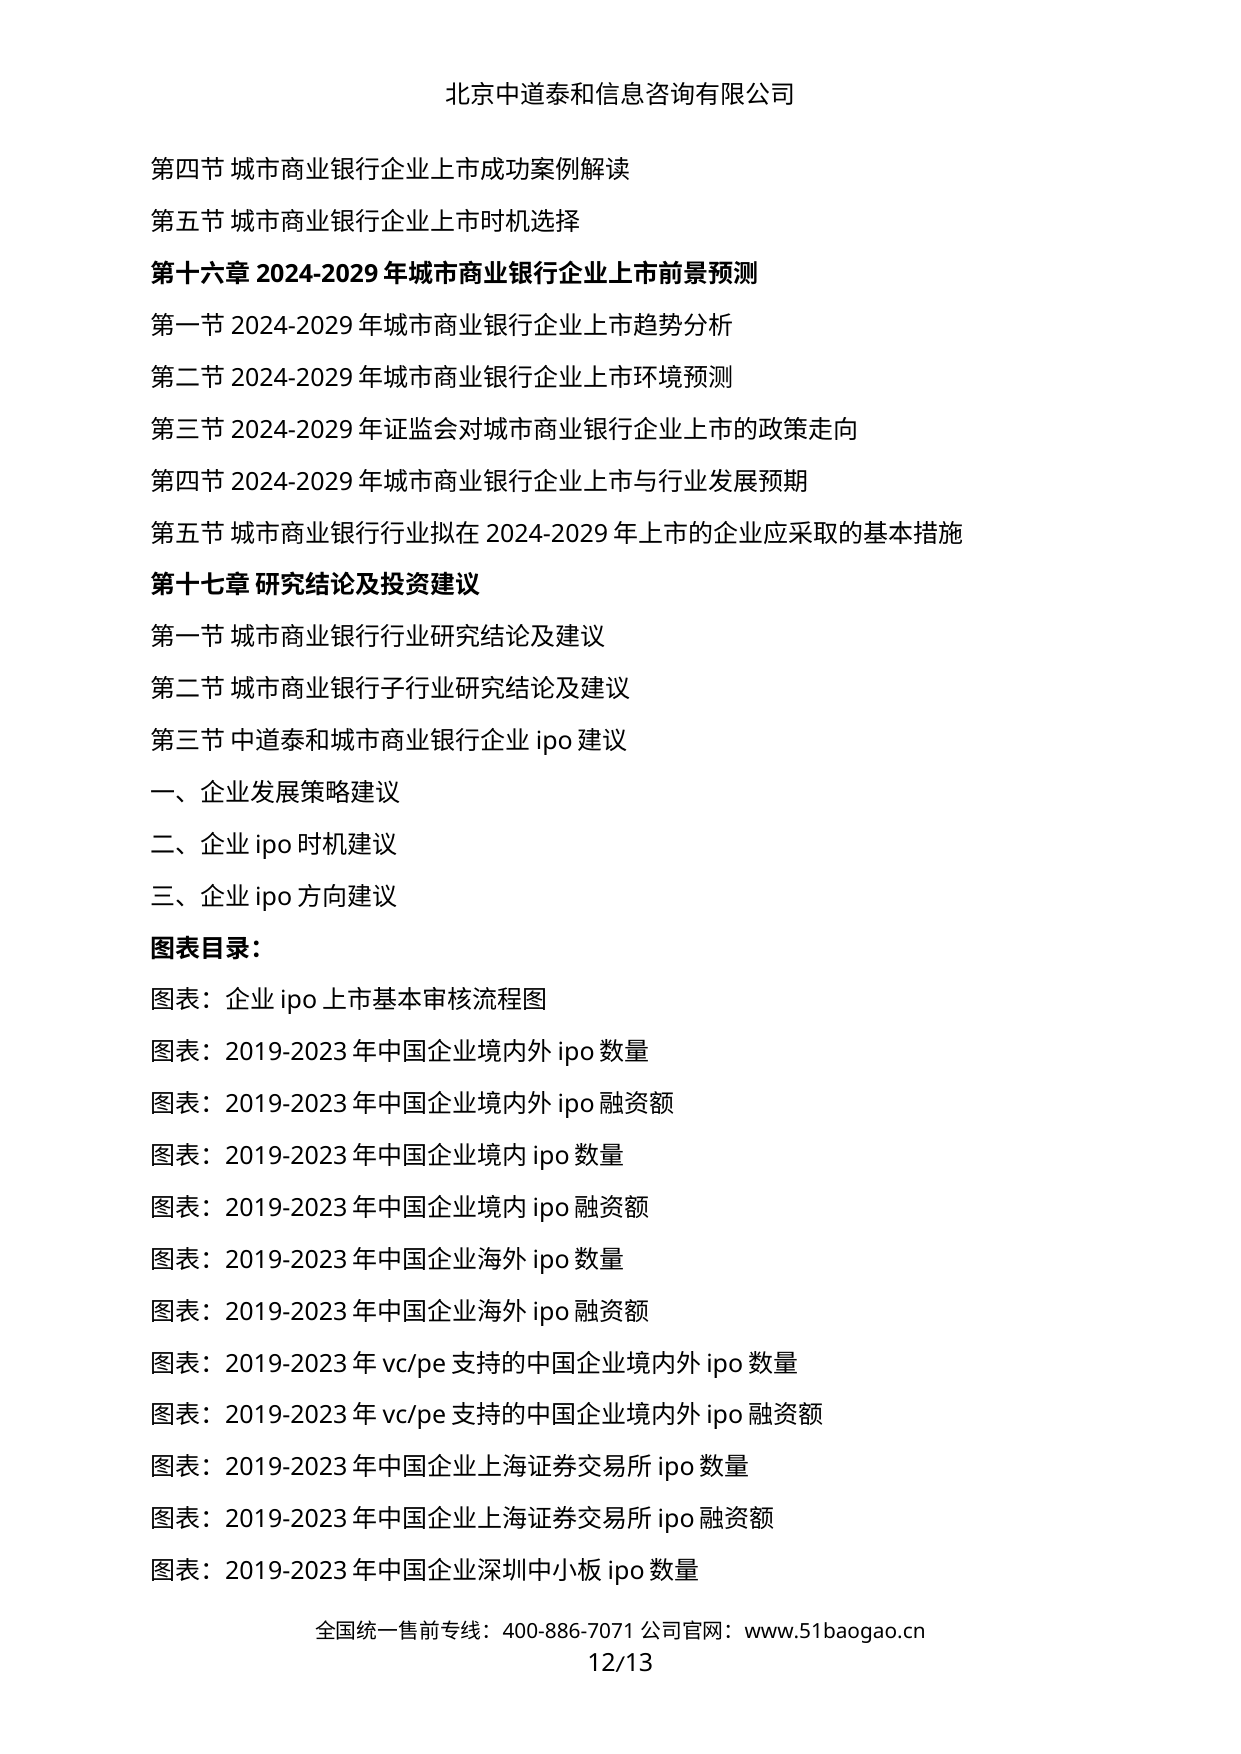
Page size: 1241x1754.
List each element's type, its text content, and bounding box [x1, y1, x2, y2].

text 图表：2019-2023年中国企业上海证券交易所ipo融资额 [150, 1499, 1090, 1535]
text 图表：2019-2023年vc/pe支持的中国企业境内外ipo融资额 [150, 1395, 1090, 1431]
text 图表：2019-2023年vc/pe支持的中国企业境内外ipo数量 [150, 1343, 1090, 1379]
text 第一节 2024-2029年城市商业银行企业上市趋势分析 [150, 306, 1090, 342]
text 一、企业发展策略建议 [150, 772, 1090, 809]
text 二、企业ipo时机建议 [150, 824, 1090, 861]
text 图表：2019-2023年中国企业深圳中小板ipo数量 [150, 1551, 1090, 1587]
text 图表：2019-2023年中国企业境内外ipo融资额 [150, 1084, 1090, 1120]
text 图表：2019-2023年中国企业境内ipo融资额 [150, 1187, 1090, 1224]
text 第一节 城市商业银行行业研究结论及建议 [150, 617, 1090, 653]
text 第十七章 研究结论及投资建议 [150, 565, 1090, 601]
text 图表：2019-2023年中国企业海外ipo数量 [150, 1239, 1090, 1276]
text 第三节 2024-2029年证监会对城市商业银行企业上市的政策走向 [150, 409, 1090, 446]
text 第三节 中道泰和城市商业银行企业ipo建议 [150, 721, 1090, 757]
text 图表：2019-2023年中国企业上海证券交易所ipo数量 [150, 1447, 1090, 1483]
text 第四节 2024-2029年城市商业银行企业上市与行业发展预期 [150, 461, 1090, 497]
text 图表：2019-2023年中国企业海外ipo融资额 [150, 1291, 1090, 1327]
text 第五节 城市商业银行行业拟在2024-2029年上市的企业应采取的基本措施 [150, 513, 1090, 549]
text 第二节 2024-2029年城市商业银行企业上市环境预测 [150, 357, 1090, 394]
text 图表：2019-2023年中国企业境内外ipo数量 [150, 1032, 1090, 1068]
text 图表：企业ipo上市基本审核流程图 [150, 980, 1090, 1016]
text 三、企业ipo方向建议 [150, 876, 1090, 912]
text 第四节 城市商业银行企业上市成功案例解读 [150, 150, 1090, 186]
text 图表目录： [150, 928, 1090, 964]
text 图表：2019-2023年中国企业境内ipo数量 [150, 1136, 1090, 1172]
text 第二节 城市商业银行子行业研究结论及建议 [150, 669, 1090, 705]
text 第十六章 2024-2029年城市商业银行企业上市前景预测 [150, 254, 1090, 290]
text 第五节 城市商业银行企业上市时机选择 [150, 202, 1090, 238]
